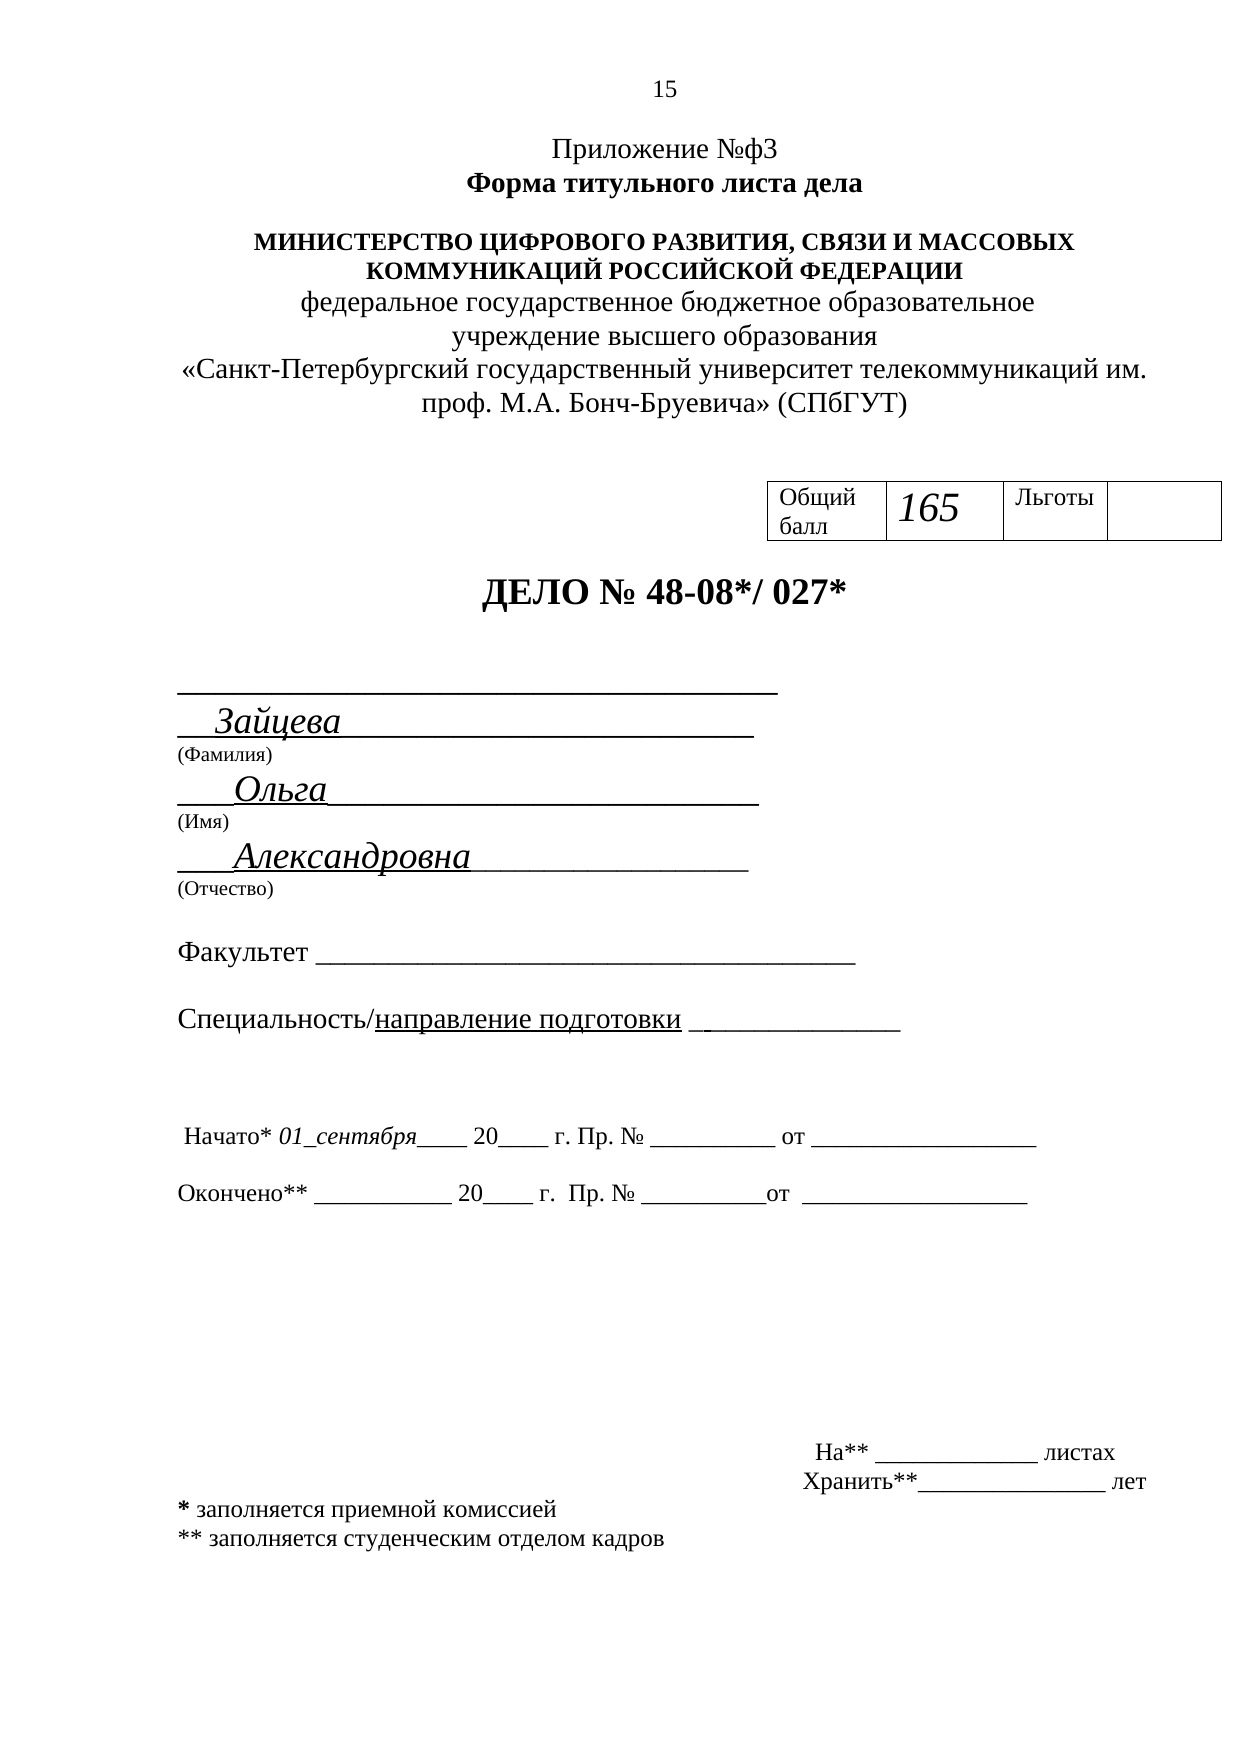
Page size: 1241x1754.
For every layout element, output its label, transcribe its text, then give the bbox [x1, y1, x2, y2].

text Факультет _____________________________________ [177, 934, 1152, 967]
text ___Александровна___________________ [177, 833, 1152, 876]
text ___Ольга_______________________ [177, 766, 1152, 809]
text федеральное государственное бюджетное образовательное [177, 284, 1152, 318]
text На** _____________ листах [177, 1437, 1152, 1466]
text Специальность/направление подготовки _ _____________ [177, 1001, 1152, 1034]
text ________________________________ [177, 656, 1152, 699]
text Начато* 01_сентября____ 20____ г. Пр. № __________ от __________________ [177, 1121, 1152, 1149]
text (Имя) [177, 809, 1152, 833]
text ** заполняется студенческим отделом кадров [177, 1523, 1162, 1552]
text учреждение высшего образования [177, 318, 1152, 352]
text (Фамилия) [177, 742, 1152, 766]
table_header 165 [887, 482, 1003, 539]
table_header Льготы [1004, 482, 1107, 539]
text Хранить**_______________ лет [177, 1466, 1152, 1494]
text (Отчество) [177, 876, 1152, 900]
text «Санкт-Петербургский государственный университет телекоммуникаций им. проф. М.А. Бонч-Бруевича» (СПбГУТ) [177, 352, 1152, 419]
text МИНИСТЕРСТВО ЦИФРОВОГО РАЗВИТИЯ, СВЯЗИ И МАССОВЫХ КОММУНИКАЦИЙ РОССИЙСКОЙ ФЕДЕРАЦИИ [177, 227, 1152, 284]
text ДЕЛО № 48-08*/ 027* [177, 569, 1152, 612]
text Окончено** ___________ 20____ г. Пр. № __________от __________________ [177, 1178, 1152, 1207]
text * заполняется приемной комиссией [177, 1494, 1152, 1523]
table_header Общий балл [768, 482, 886, 539]
table_header [1108, 482, 1221, 539]
text Форма титульного листа дела [177, 165, 1152, 198]
text Приложение №ф3 [177, 131, 1152, 165]
text __Зайцева______________________ [177, 699, 1152, 742]
